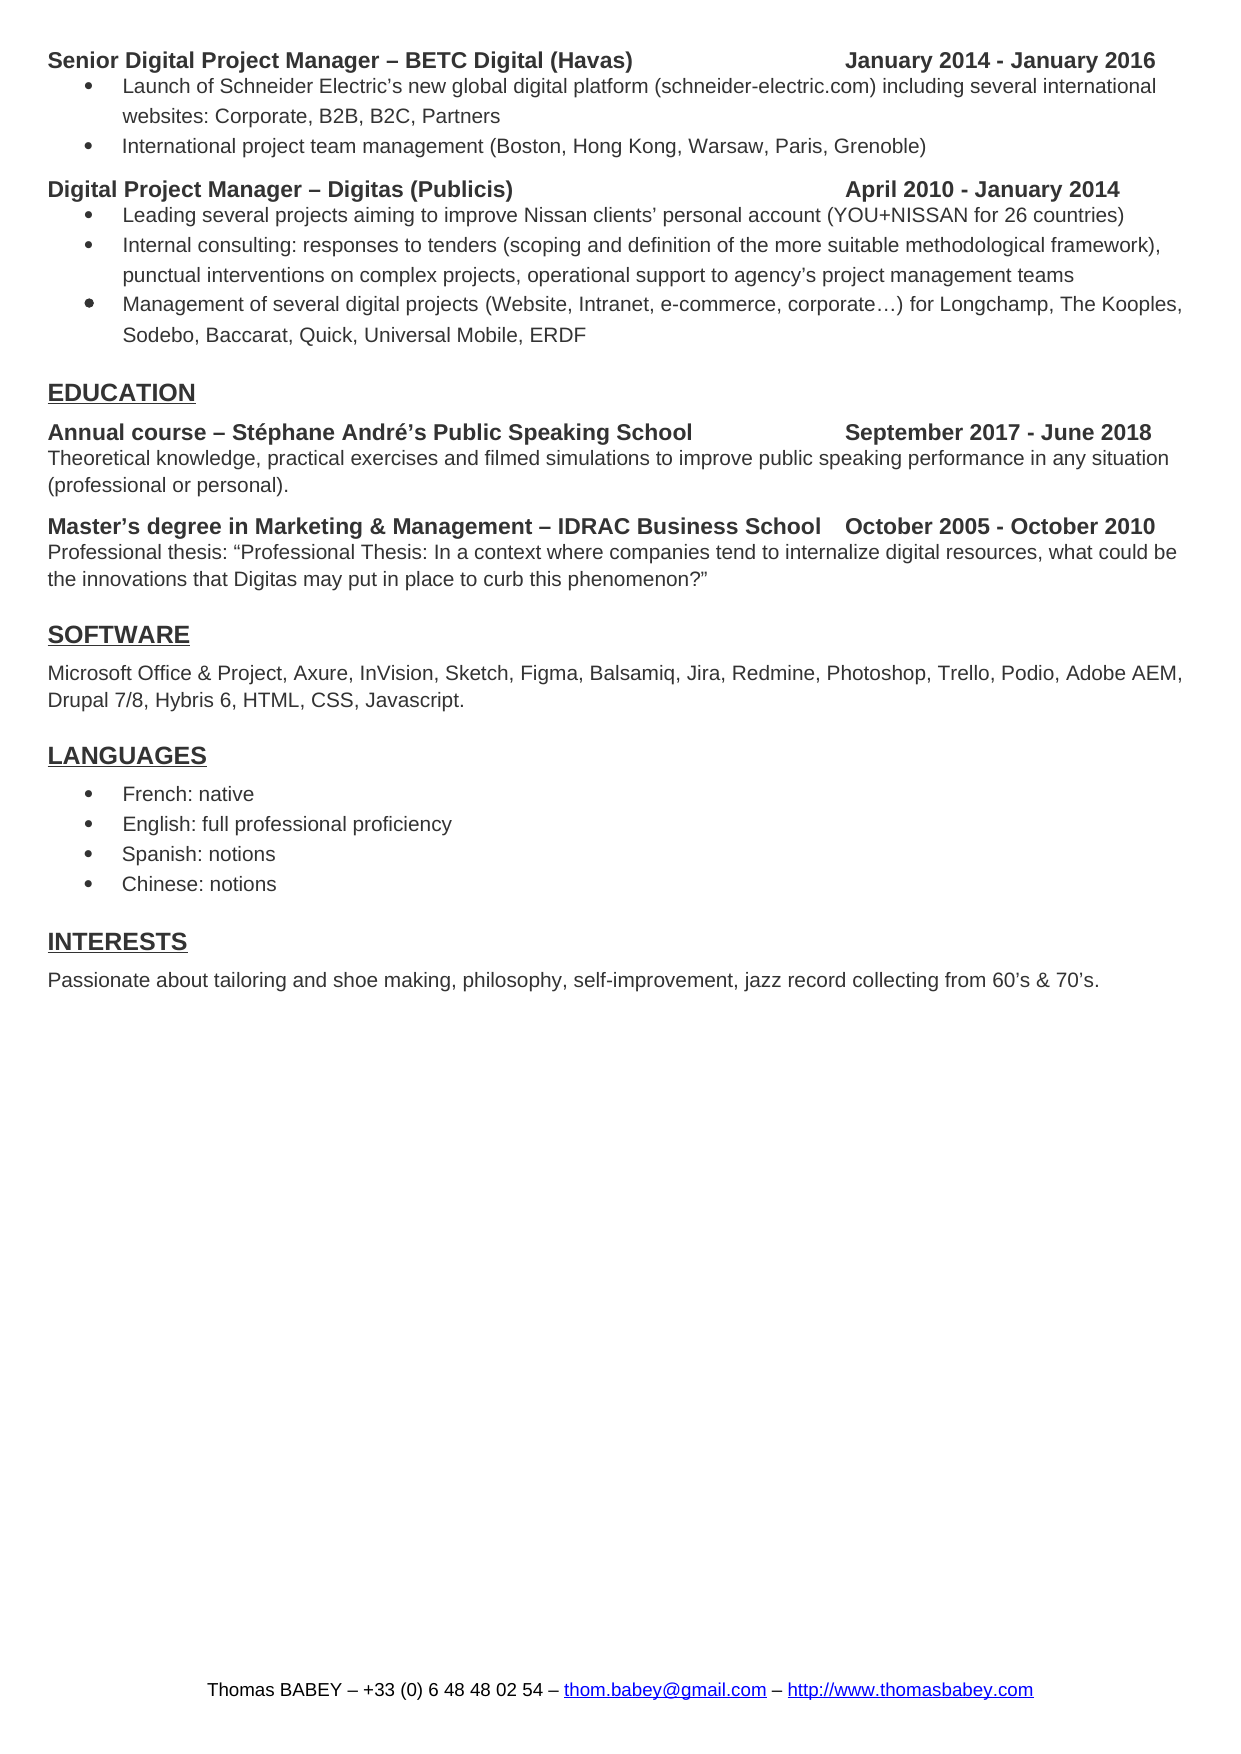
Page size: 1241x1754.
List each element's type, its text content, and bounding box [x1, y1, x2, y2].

list Chinese: notions [84, 872, 1193, 896]
subtitle LANGUAGES [47, 741, 1193, 769]
text Theoretical knowledge, practical exercises and filmed simulations to improve public speaking performance in any situation (professional or personal). [47, 446, 1193, 497]
text Microsoft Office & Project, Axure, InVision, Sketch, Figma, Balsamiq, Jira, Redmine, Photoshop, Trello, Podio, Adobe AEM, Drupal 7/8, Hybris 6, HTML, CSS, Javascript. [47, 661, 1193, 712]
list English: full professional proficiency [85, 812, 1193, 836]
text Annual course – Stéphane André’s Public Speaking School September 2017 - June 2018 [47, 419, 1193, 446]
subtitle INTERESTS [47, 927, 1193, 956]
subtitle SOFTWARE [47, 619, 1193, 648]
list Leading several projects aiming to improve Nissan clients’ personal account (YOU+NISSAN for 26 countries) [85, 202, 1193, 226]
text Professional thesis: “Professional Thesis: In a context where companies tend to internalize digital resources, what could be the innovations that Digitas may put in place to curb this phenomenon?” [47, 539, 1193, 591]
list Internal consulting: responses to tenders (scoping and definition of the more suitable methodological framework), punctual interventions on complex projects, operational support to agency’s project management teams [85, 232, 1193, 286]
text Digital Project Manager – Digitas (Publicis) April 2010 - January 2014 [47, 176, 1193, 202]
text Passionate about tailoring and shoe making, philosophy, self-improvement, jazz record collecting from 60’s & 70’s. [47, 968, 1193, 992]
list Launch of Schneider Electric’s new global digital platform (schneider-electric.com) including several international websites: Corporate, B2B, B2C, Partners [85, 74, 1193, 128]
subtitle EDUCATION [47, 378, 1193, 407]
text Master’s degree in Marketing & Management – IDRAC Business School October 2005 - October 2010 [47, 513, 1193, 539]
list International project team management (Boston, Hong Kong, Warsaw, Paris, Grenoble) [84, 133, 1193, 158]
text Senior Digital Project Manager – BETC Digital (Havas) January 2014 - January 2016 [47, 47, 1193, 74]
list Management of several digital projects (Website, Intranet, e-commerce, corporate…) for Longchamp, The Kooples, Sodebo, Baccarat, Quick, Universal Mobile, ERDF [85, 292, 1193, 347]
list French: native [85, 782, 1193, 806]
list Spanish: notions [84, 842, 1193, 866]
